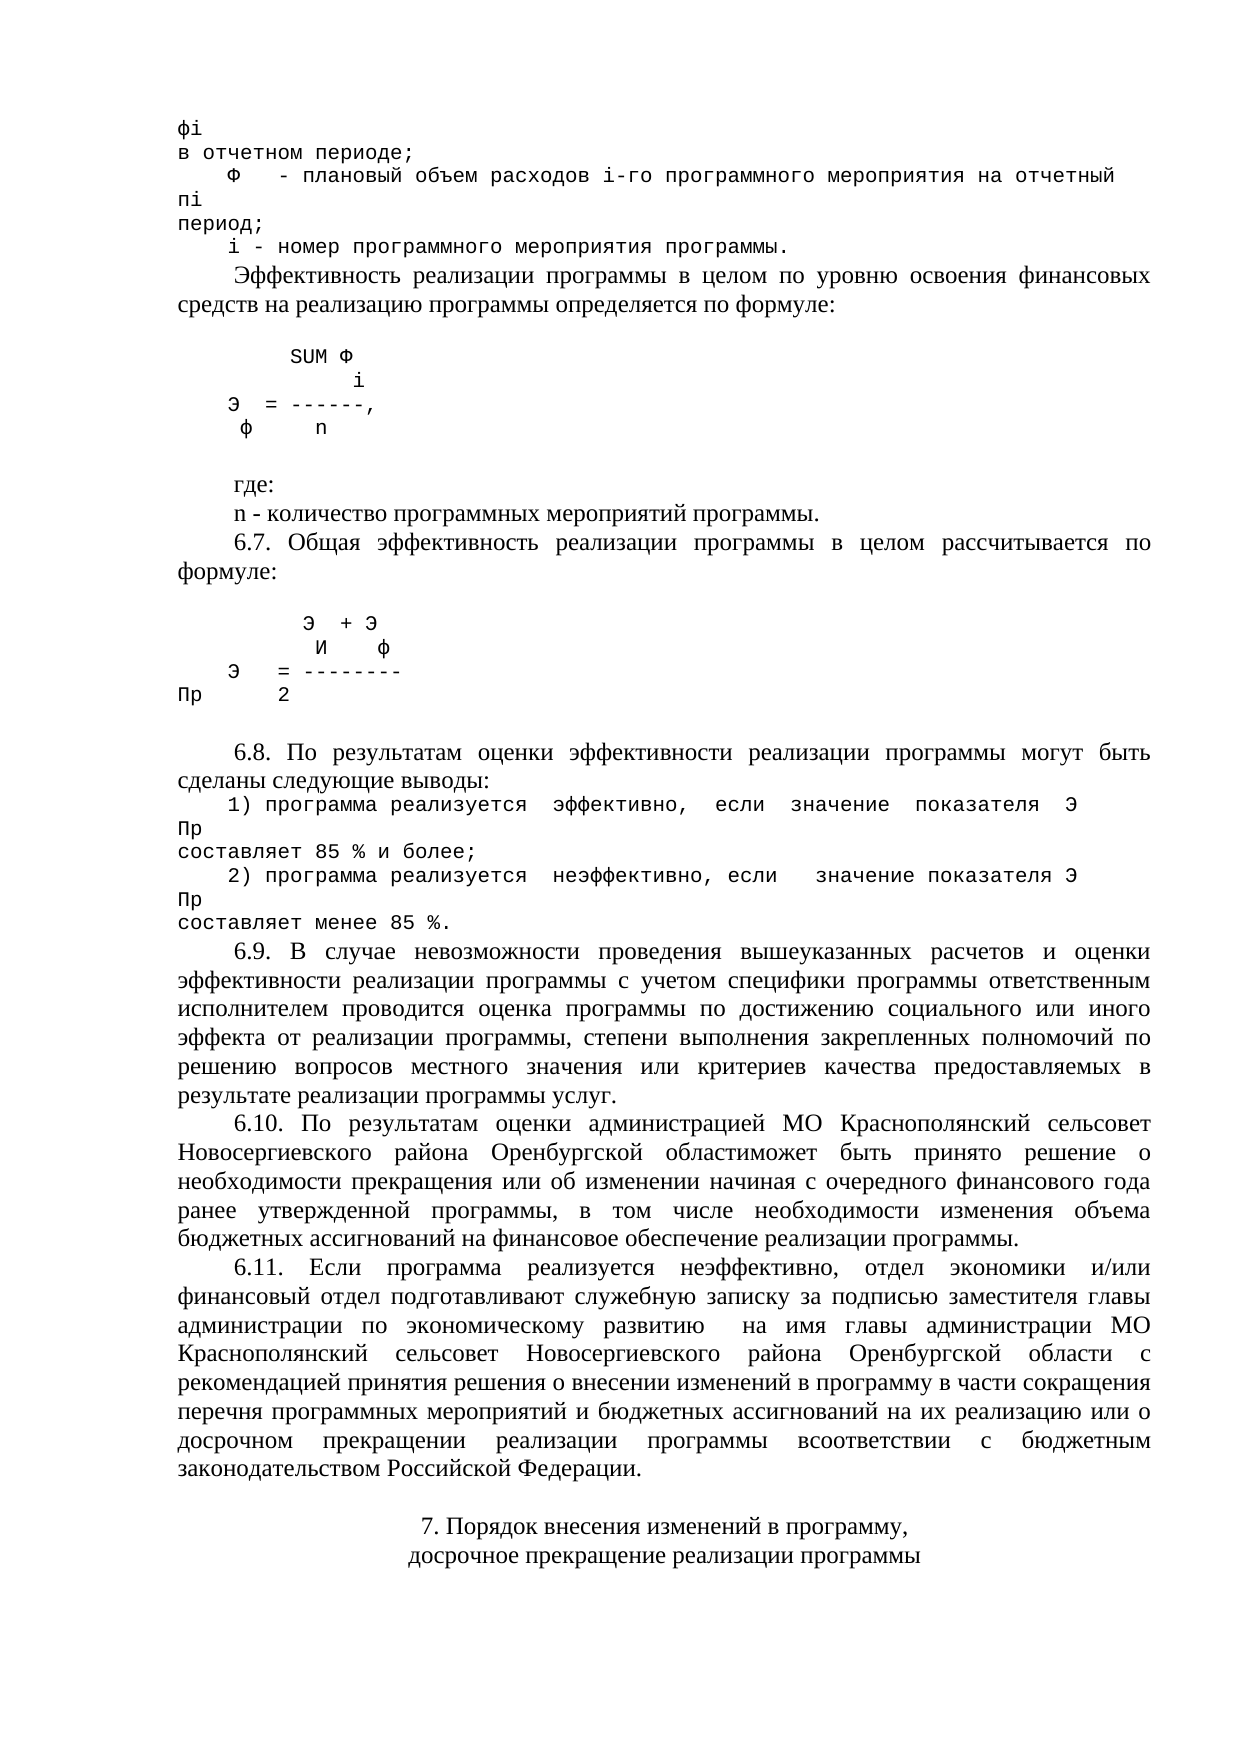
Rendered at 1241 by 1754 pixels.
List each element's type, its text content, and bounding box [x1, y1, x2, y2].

text ф n [177, 417, 1152, 441]
text SUM Ф [177, 346, 1152, 370]
text Пр [177, 889, 1152, 912]
text Э = -------- [177, 661, 1152, 684]
text И ф [177, 637, 1152, 661]
text 1) программа реализуется эффективно, если значение показателя Э [177, 794, 1152, 818]
text 6.9. В случае невозможности проведения вышеуказанных расчетов и оценки эффективности реализации программы с учетом специфики программы ответственным исполнителем проводится оценка программы по достижению социального или иного эффекта от реализации программы, степени выполнения закрепленных полномочий по решению вопросов местного значения или критериев качества предоставляемых в результате реализации программы услуг. [177, 936, 1152, 1108]
text Э + Э [177, 613, 1152, 637]
text где: [177, 469, 1152, 498]
text период; [177, 213, 1152, 236]
text Ф - плановый объем расходов i-го программного мероприятия на отчетный [177, 165, 1152, 189]
text 2) программа реализуется неэффективно, если значение показателя Э [177, 865, 1152, 889]
text составляет 85 % и более; [177, 841, 1152, 865]
text фi [177, 118, 1152, 142]
text составляет менее 85 %. [177, 912, 1152, 936]
text i [177, 370, 1152, 393]
text 6.8. По результатам оценки эффективности реализации программы могут быть сделаны следующие выводы: [177, 737, 1152, 794]
text 6.11. Если программа реализуется неэффективно, отдел экономики и/или финансовый отдел подготавливают служебную записку за подписью заместителя главы администрации по экономическому развитию на имя главы администрации МО Краснополянский сельсовет Новосергиевского района Оренбургской области с рекомендацией принятия решения о внесении изменений в программу в части сокращения перечня программных мероприятий и бюджетных ассигнований на их реализацию или о досрочном прекращении реализации программы всоответствии с бюджетным законодательством Российской Федерации. [177, 1252, 1152, 1482]
text досрочное прекращение реализации программы [177, 1540, 1152, 1568]
text 6.10. По результатам оценки администрацией МО Краснополянский сельсовет Новосергиевского района Оренбургской областиможет быть принято решение о необходимости прекращения или об изменении начиная с очередного финансового года ранее утвержденной программы, в том числе необходимости изменения объема бюджетных ассигнований на финансовое обеспечение реализации программы. [177, 1108, 1152, 1252]
text Эффективность реализации программы в целом по уровню освоения финансовых средств на реализацию программы определяется по формуле: [177, 260, 1152, 317]
text Пр 2 [177, 684, 1152, 708]
text Э = ------, [177, 393, 1152, 417]
text 7. Порядок внесения изменений в программу, [177, 1511, 1152, 1540]
text i - номер программного мероприятия программы. [177, 236, 1152, 260]
text n - количество программных мероприятий программы. [177, 498, 1152, 527]
text Пр [177, 818, 1152, 841]
text 6.7. Общая эффективность реализации программы в целом рассчитывается по формуле: [177, 527, 1152, 584]
text в отчетном периоде; [177, 142, 1152, 165]
text пi [177, 189, 1152, 213]
